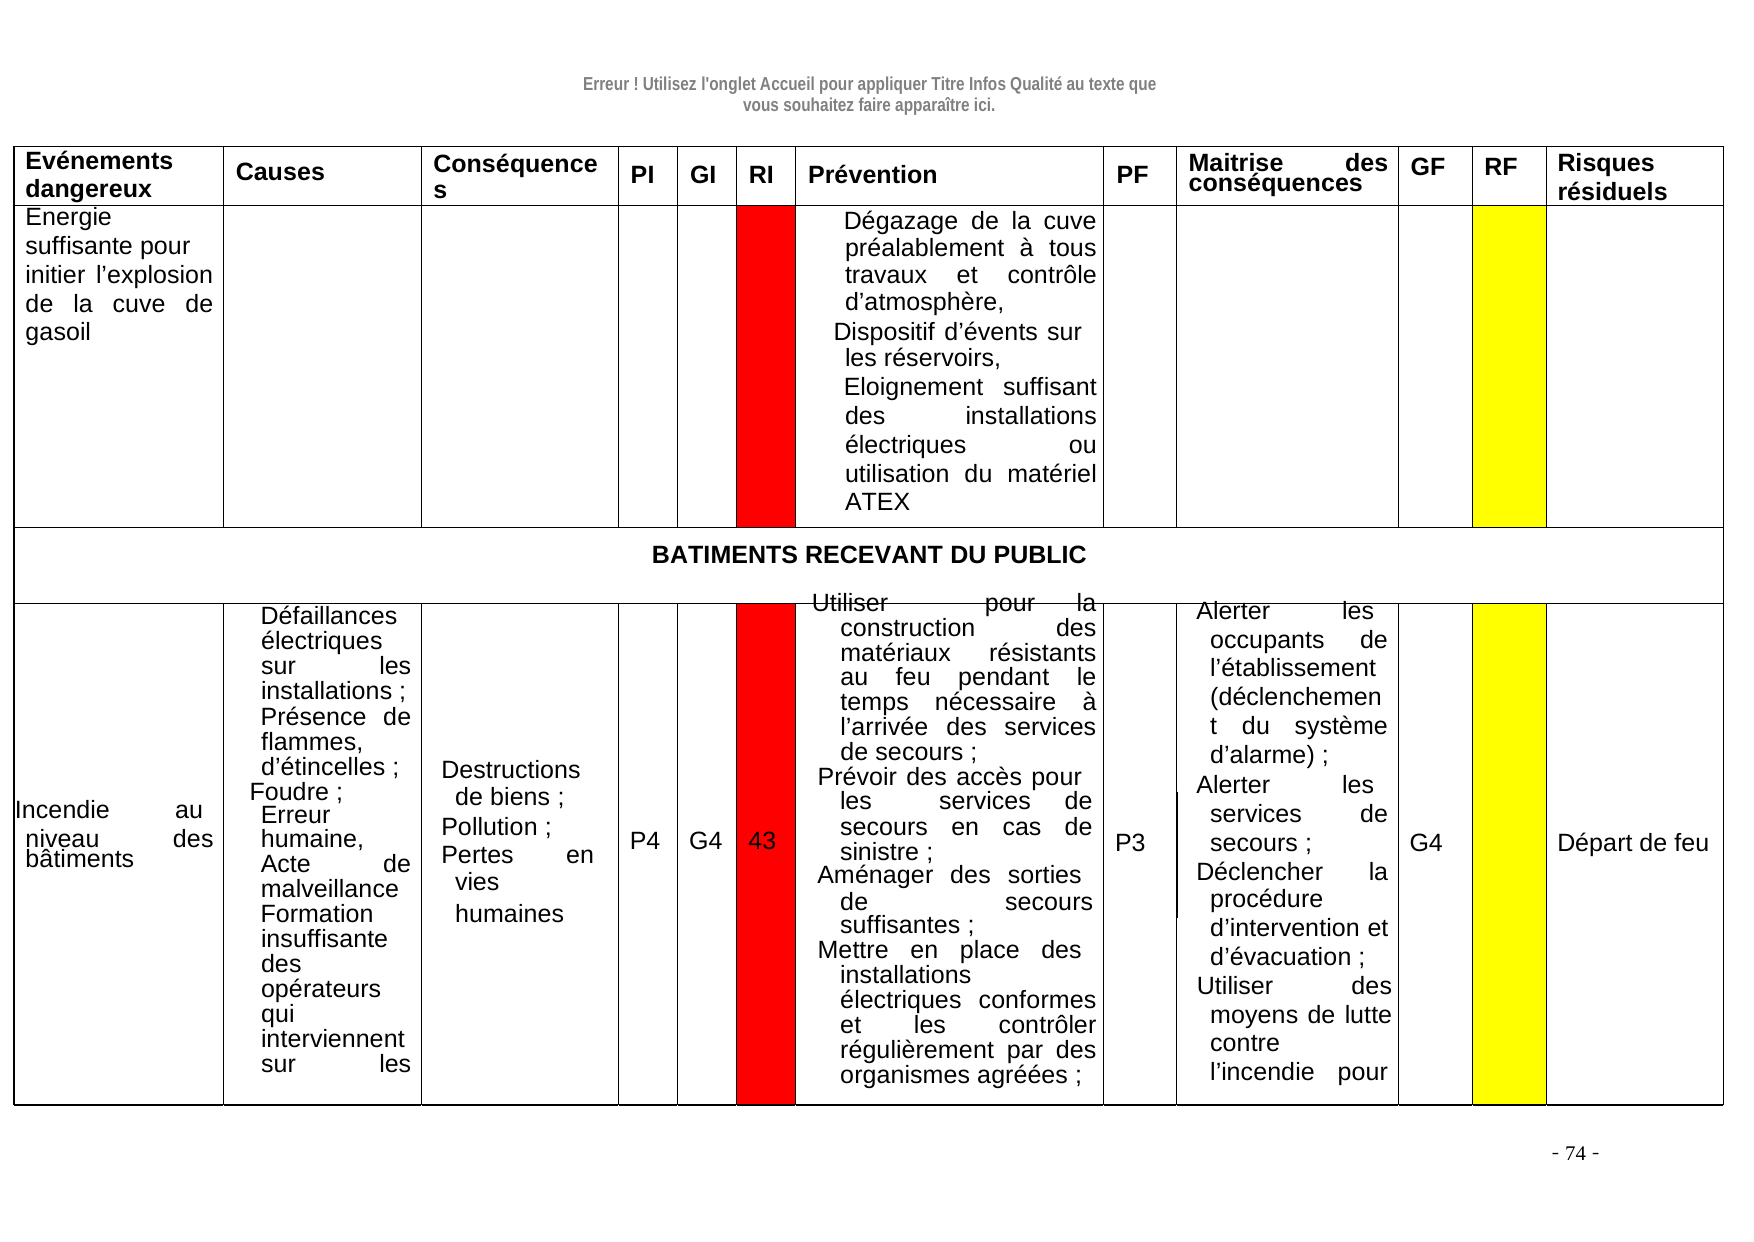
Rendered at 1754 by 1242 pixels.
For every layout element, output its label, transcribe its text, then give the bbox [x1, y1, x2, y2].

text de secours [840, 902, 1095, 915]
text sur les [261, 1052, 416, 1077]
text Dégazage de la cuve préalablement à tous travaux et contrôle d’atmosphère, [807, 208, 1096, 316]
text Mettre en place des installations [802, 938, 1096, 988]
text Utiliser pour la construction des matériaux résistants au feu pendant le temps nécessaire à l’arrivée des services de secours ; [803, 592, 1096, 765]
text Pertes en vies [433, 842, 611, 896]
text Risques résiduels [1557, 148, 1672, 206]
text t du système [1210, 711, 1725, 740]
text les réservoirs, [845, 345, 1147, 372]
text P4 G4 43 [629, 826, 781, 854]
text Destructions de biens ; [433, 757, 598, 811]
text Erreur [261, 811, 411, 827]
text secours en cas de sinistre ; [840, 815, 1096, 865]
text Défaillances électriques sur les installations ; [223, 604, 415, 705]
text dangereux Causes [25, 168, 332, 201]
text niveau des bâtiments [25, 830, 240, 873]
text l’incendie pour [1210, 1057, 1725, 1086]
text Pollution ; [433, 811, 607, 840]
text Conséquence [433, 148, 1147, 171]
text Prévoir des accès pour [803, 765, 1097, 790]
text Acte de malveillance [261, 852, 415, 902]
text humaine, [261, 827, 411, 852]
text humaines [455, 902, 569, 927]
text Utiliser des moyens de lutte contre [1188, 971, 1392, 1057]
text d’alarme) ; [1210, 740, 1725, 768]
text Alerter les occupants de l’établissement (déclenchemen [1188, 596, 1392, 711]
text Eloignement suffisant des installations électriques ou utilisation du matériel ATEX [807, 372, 1096, 516]
text Energie suffisante pour initier l’explosion de la cuve de gasoil [25, 202, 217, 346]
text suffisantes ; [840, 915, 977, 938]
text Maitrise des conséquences GF RF [1188, 160, 1523, 197]
text Dispositif d’évents sur [807, 316, 1147, 345]
text BATIMENTS RECEVANT DU PUBLIC [652, 540, 1092, 569]
text Formation insuffisante des opérateurs qui interviennent [223, 902, 408, 1052]
text Alerter les [1188, 768, 1725, 791]
text électriques conformes et les contrôler régulièrement par des organismes agréées ; [840, 988, 1096, 1088]
text s PI GI RI Prévention PF [433, 171, 1155, 204]
text Aménager des sorties [802, 865, 1725, 888]
text Evénements [25, 145, 324, 168]
text Présence de flammes, d’étincelles ; [223, 705, 415, 780]
text d’intervention et d’évacuation ; [1210, 913, 1392, 971]
text Incendie au [14, 811, 241, 827]
